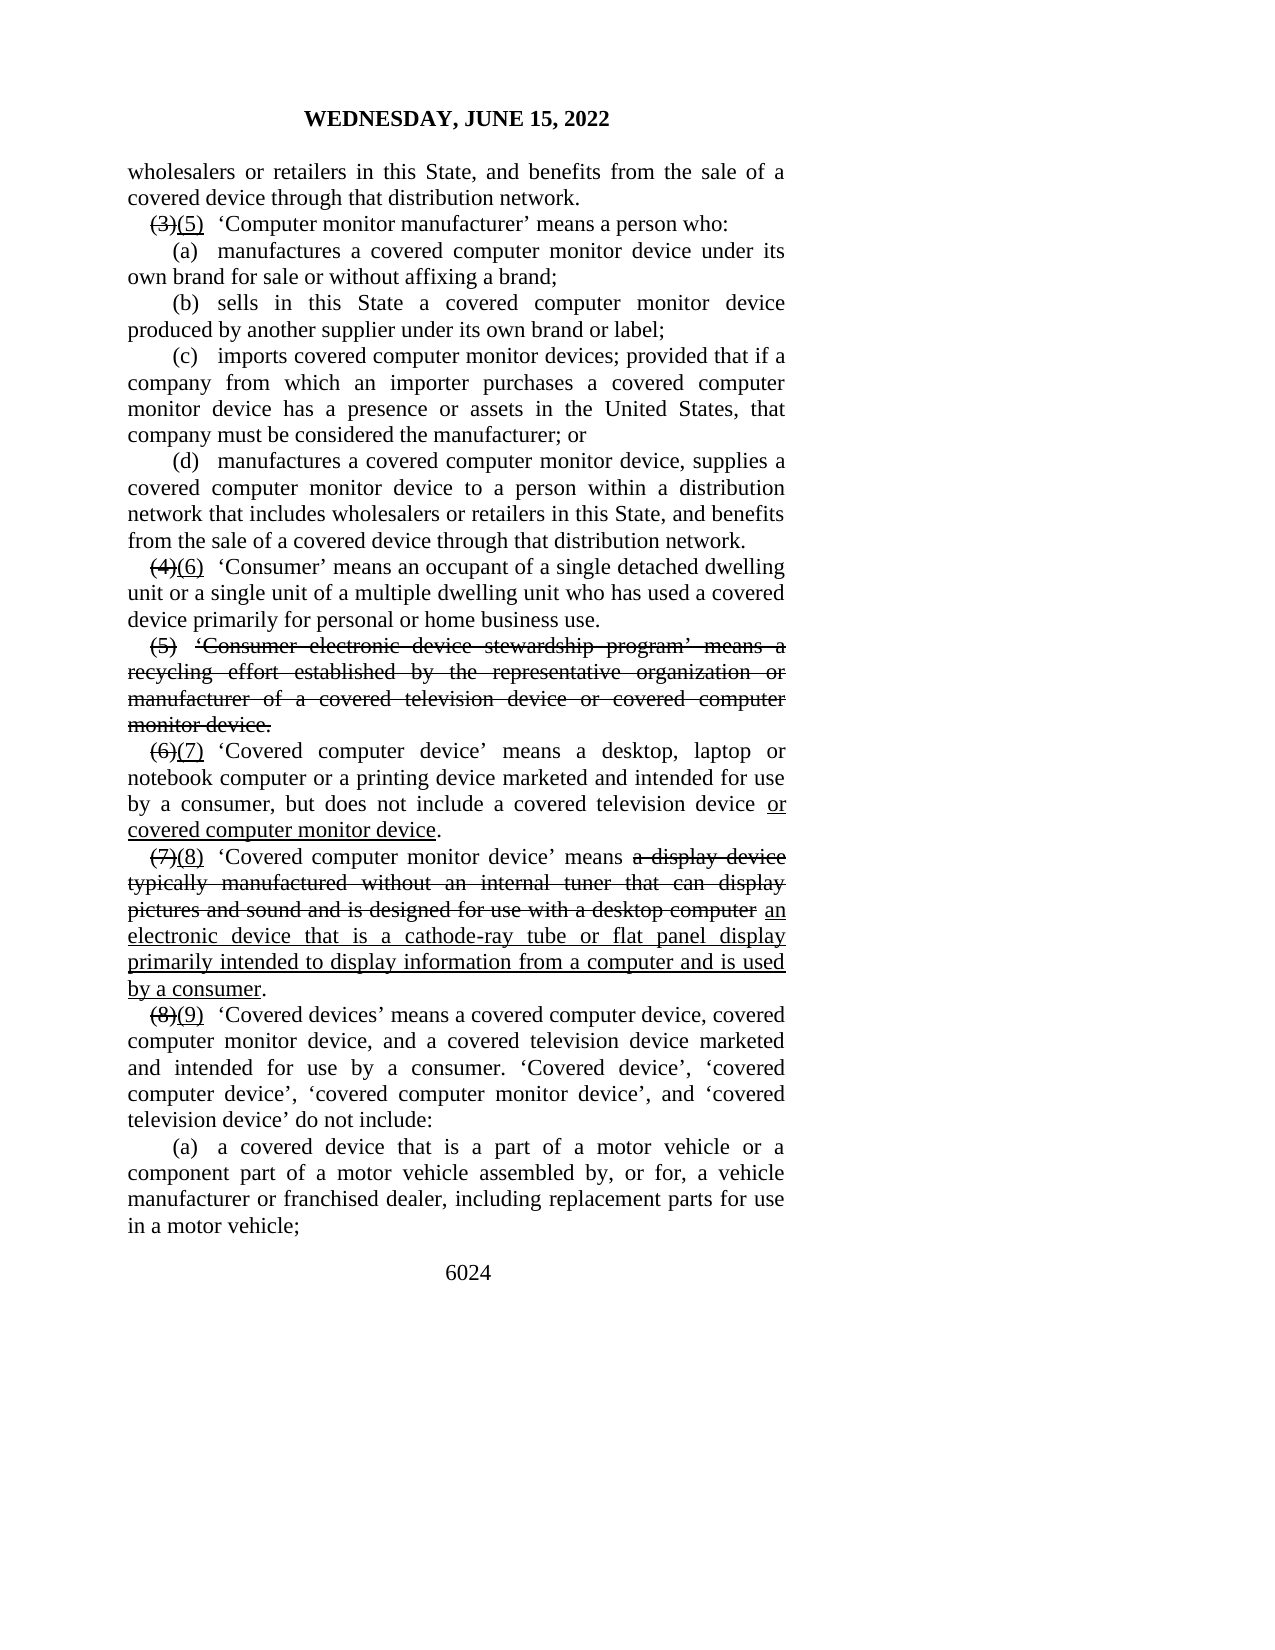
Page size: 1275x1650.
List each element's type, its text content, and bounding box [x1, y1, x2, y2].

text (a) a covered device that is a part of a motor vehicle or a component part of a motor vehicle assembled by, or for, a vehicle manufacturer or franchised dealer, including replacement parts for use in a motor vehicle; [127, 1133, 786, 1238]
text (5) ‘Consumer electronic device stewardship program’ means a recycling effort established by the representative organization or manufacturer of a covered television device or covered computer monitor device. [127, 674, 786, 699]
text (c) imports covered computer monitor devices; provided that if a company from which an importer purchases a covered computer monitor device has a presence or assets in the United States, that company must be considered the manufacturer; or [127, 342, 786, 448]
text (4)(6) ‘Consumer’ means an occupant of a single detached dwelling unit or a single unit of a multiple dwelling unit who has used a covered device primarily for personal or home business use. [127, 553, 786, 632]
text (b) sells in this State a covered computer monitor device produced by another supplier under its own brand or label; [127, 289, 786, 342]
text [127, 158, 786, 210]
text (3)(5) ‘Computer monitor manufacturer’ means a person who: [127, 210, 786, 237]
text (7)(8) ‘Covered computer monitor device’ means a display device typically manufactured without an internal tuner that can display pictures and sound and is designed for use with a desktop computer an electronic device that is a cathode-ray tube or flat panel display primarily intended to display information from a computer and is used by a consumer. [127, 843, 786, 884]
text (5) ‘Consumer electronic device stewardship program’ means a recycling effort established by the representative organization or manufacturer of a covered television device or covered computer monitor device. [127, 632, 786, 673]
text (d) manufactures a covered computer monitor device, supplies a covered computer monitor device to a person within a distribution network that includes wholesalers or retailers in this State, and benefits from the sale of a covered device through that distribution network. [127, 448, 786, 553]
text (5) ‘Consumer electronic device stewardship program’ means a recycling effort established by the representative organization or manufacturer of a covered television device or covered computer monitor device. [127, 700, 786, 737]
text (8)(9) ‘Covered devices’ means a covered computer device, covered computer monitor device, and a covered television device marketed and intended for use by a consumer. ‘Covered device’, ‘covered computer device’, ‘covered computer monitor device’, and ‘covered television device’ do not include: [127, 1001, 786, 1133]
text (7)(8) ‘Covered computer monitor device’ means a display device typically manufactured without an internal tuner that can display pictures and sound and is designed for use with a desktop computer an electronic device that is a cathode-ray tube or flat panel display primarily intended to display information from a computer and is used by a consumer. [127, 885, 786, 945]
text (6)(7) ‘Covered computer device’ means a desktop, laptop or notebook computer or a printing device marketed and intended for use by a consumer, but does not include a covered television device or covered computer monitor device. [127, 737, 786, 843]
text (a) manufactures a covered computer monitor device under its own brand for sale or without affixing a brand; [127, 237, 786, 289]
